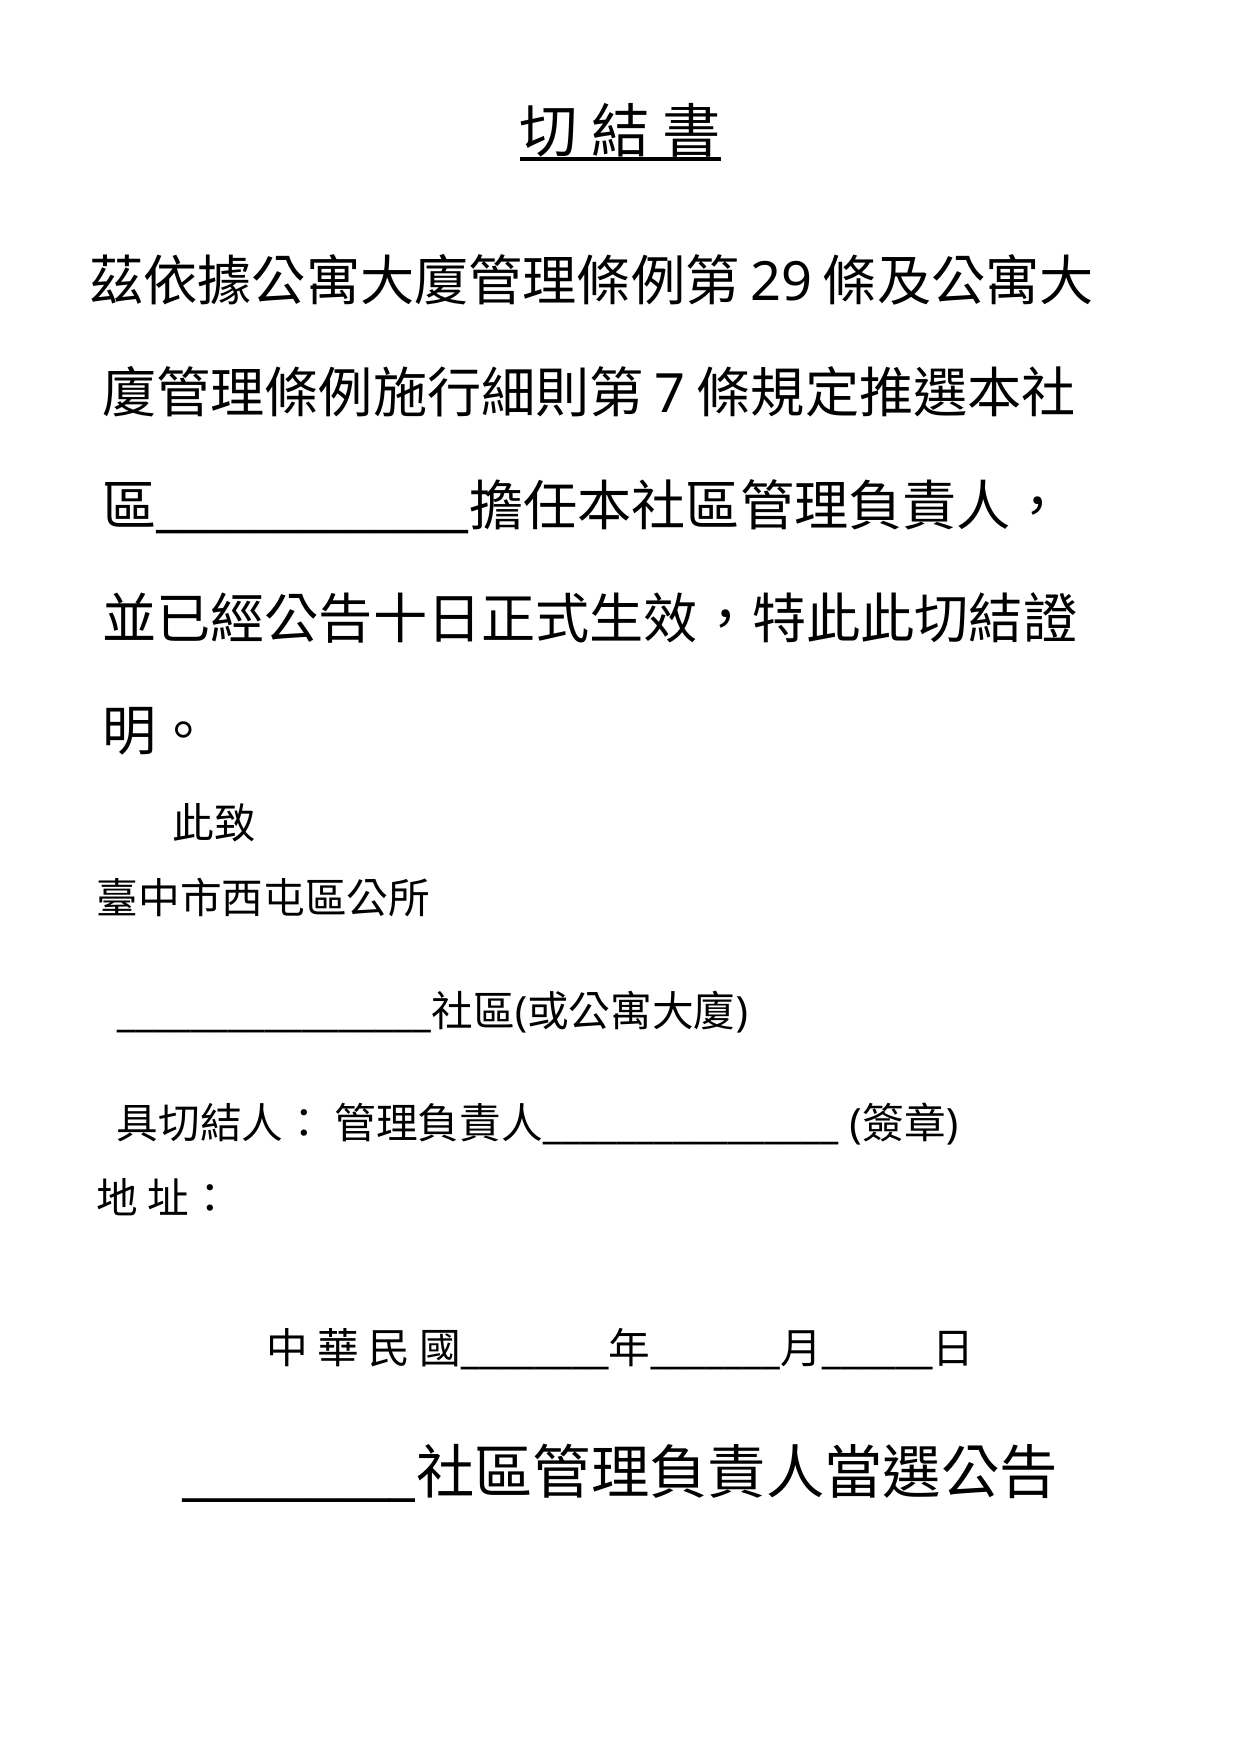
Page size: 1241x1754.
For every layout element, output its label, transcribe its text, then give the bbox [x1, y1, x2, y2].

text _________________社區(或公寓大廈) [75, 971, 1165, 1046]
text 茲依據公寓大廈管理條例第29條及公寓大 [75, 221, 1165, 333]
text 臺中市西屯區公所 [75, 858, 1165, 933]
text 明。 [75, 671, 1165, 783]
text 地 址： [75, 1158, 1165, 1233]
text 中 華 民 國________年_______月______日 [75, 1308, 1165, 1383]
text _________社區管理負責人當選公告 [75, 1412, 1165, 1525]
text 具切結人： 管理負責人________________ (簽章) [75, 1083, 1165, 1158]
text 並已經公告十日正式生效，特此此切結證 [75, 558, 1165, 671]
text 區_____________擔任本社區管理負責人， [75, 446, 1165, 558]
text 切 結 書 [75, 71, 1165, 183]
text 廈管理條例施行細則第7條規定推選本社 [75, 333, 1165, 446]
text 此致 [75, 783, 1165, 858]
